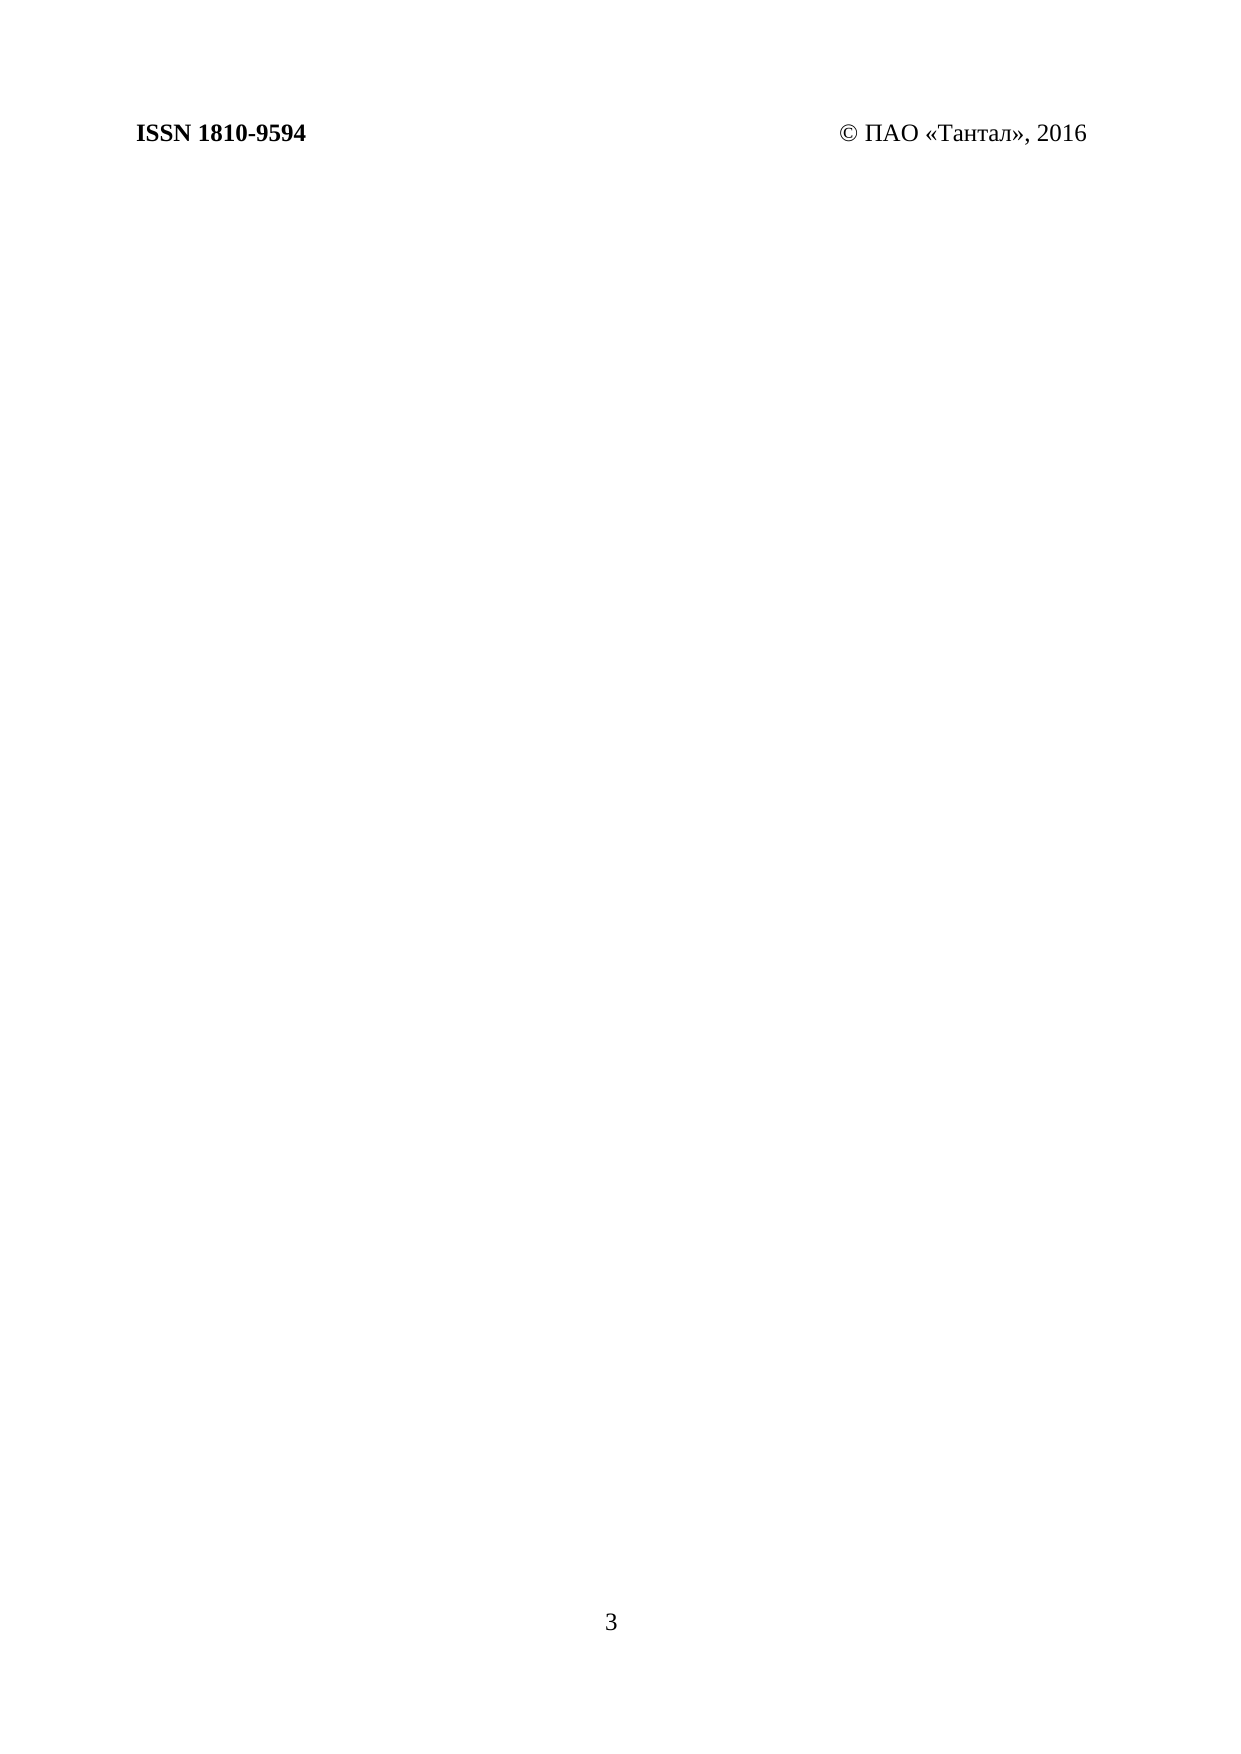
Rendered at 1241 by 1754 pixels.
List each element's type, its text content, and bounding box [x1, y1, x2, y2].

table_header ISSN 1810-9594 [136, 118, 611, 147]
table_header ПАО «Тантал», 2016 [611, 118, 1087, 147]
